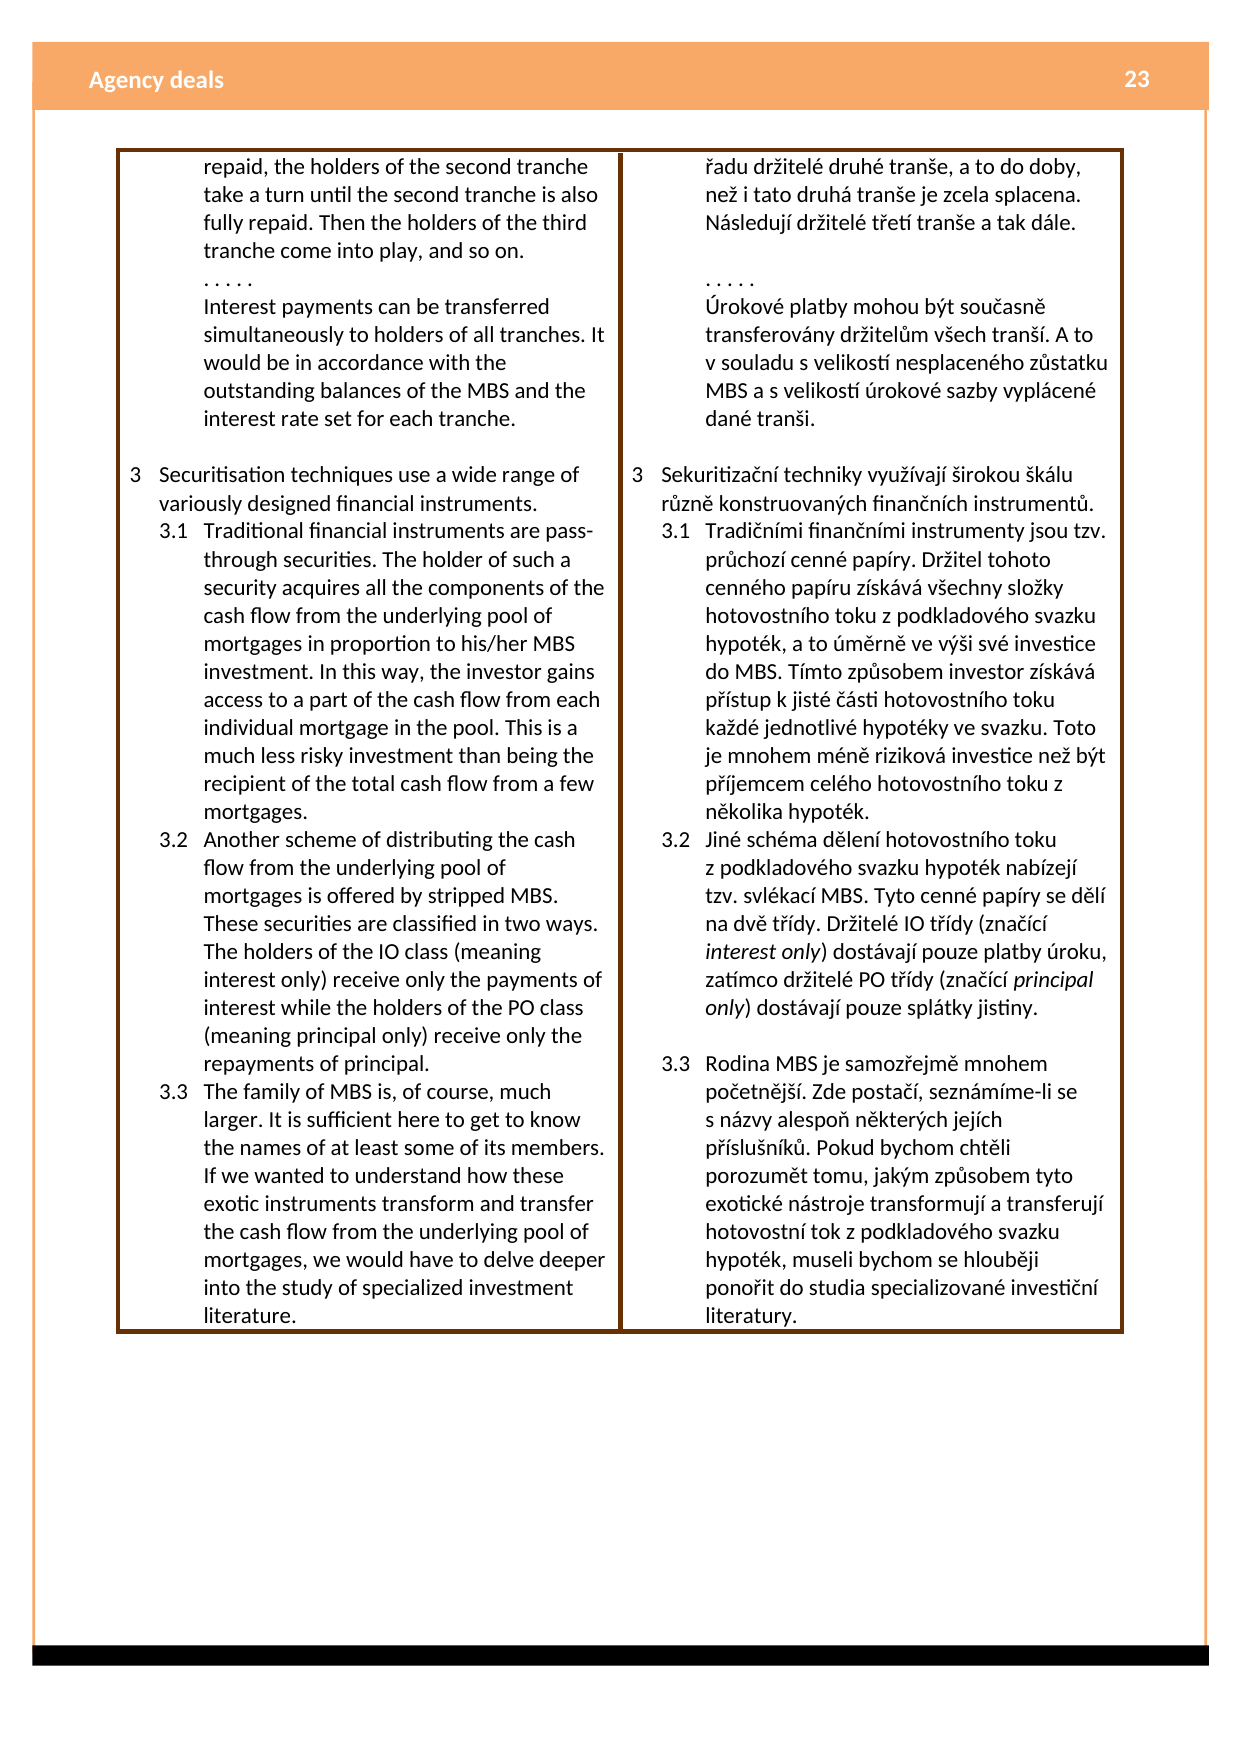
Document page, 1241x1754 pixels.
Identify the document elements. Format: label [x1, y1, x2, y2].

table_header [623, 152, 1120, 1329]
table_header [120, 152, 620, 1329]
